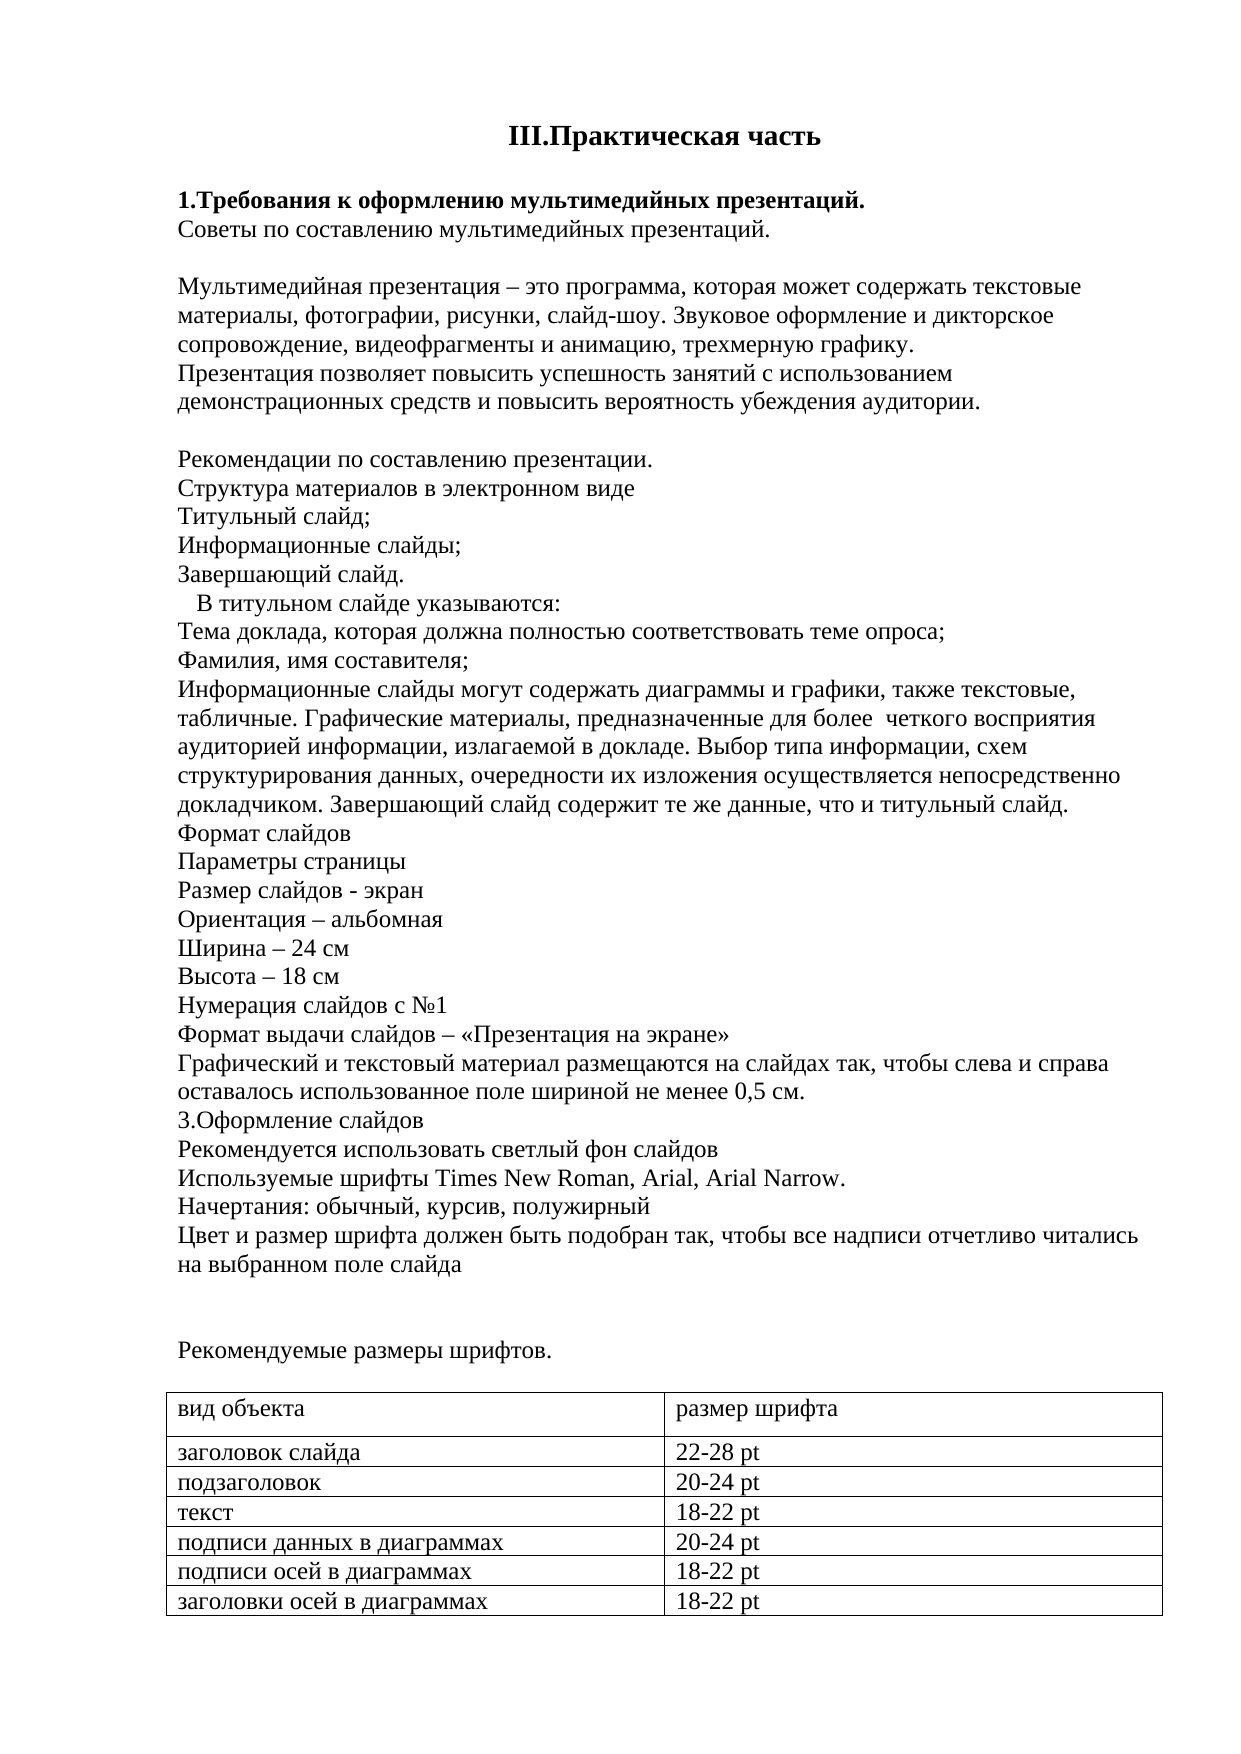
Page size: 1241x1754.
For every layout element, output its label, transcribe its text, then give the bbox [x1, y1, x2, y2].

table_cell 22- [665, 1437, 1162, 1466]
text Советы по составлению мультимедийных презентаций. [177, 214, 1152, 243]
text Рекомендуется использовать светлый фон слайдов [177, 1134, 1152, 1163]
table_cell подзаголовок [167, 1467, 664, 1496]
text Цвет и размер шрифта должен быть подобран так, чтобы все надписи отчетливо читались на выбранном поле слайда [177, 1220, 1152, 1278]
text Ширина – [177, 933, 1152, 961]
table_cell текст [167, 1497, 664, 1526]
text 1.Требования к оформлению мультимедийных презентаций. [177, 185, 1152, 214]
text Рекомендуемые размеры шрифтов. [177, 1335, 1152, 1364]
text Тема доклада, которая должна полностью соответствовать теме опроса; [177, 616, 1152, 645]
table_cell 20- [665, 1467, 1162, 1496]
text Структура материалов в электронном виде [177, 473, 1152, 501]
table_cell заголовки осей в диаграммах [167, 1586, 664, 1615]
text Нумерация слайдов с №1 [177, 990, 1152, 1019]
table_header вид объекта [167, 1393, 664, 1436]
text ІІІ.Практическая часть [177, 118, 1152, 152]
text Параметры страницы [177, 846, 1152, 875]
table_header размер шрифта [665, 1393, 1162, 1436]
table_cell 18- [665, 1556, 1162, 1585]
text 3.Оформление слайдов [177, 1105, 1152, 1134]
text Завершающий слайд. [177, 559, 1152, 588]
text Информационные слайды могут содержать диаграммы и графики, также текстовые, табличные. Графические материалы, предназначенные для более четкого восприятия аудиторией информации, излагаемой в докладе. Выбор типа информации, схем структурирования данных, очередности их изложения осуществляется непосредственно докладчиком. Завершающий слайд содержит те же данные, что и титульный слайд. [177, 674, 1152, 818]
table_cell подписи осей в диаграммах [167, 1556, 664, 1585]
text Начертания: обычный, курсив, полужирный [177, 1191, 1152, 1220]
table_cell 20- [665, 1527, 1162, 1555]
text Информационные слайды; [177, 530, 1152, 559]
text Ориентация – альбомная [177, 904, 1152, 933]
text Презентация позволяет повысить успешность занятий с использованием демонстрационных средств и повысить вероятность убеждения аудитории. [177, 358, 1152, 415]
text Титульный слайд; [177, 501, 1152, 530]
text Фамилия, имя составителя; [177, 645, 1152, 674]
text Используемые шрифты Times New Roman, Arial, Arial Narrow. [177, 1163, 1152, 1191]
table_cell 18- [665, 1586, 1162, 1615]
text Графический и текстовый материал размещаются на слайдах так, чтобы слева и справа оставалось использованное поле шириной не менее . [177, 1048, 1152, 1105]
text Размер слайдов - экран [177, 875, 1152, 904]
text Формат слайдов [177, 818, 1152, 846]
table_cell 18- [665, 1497, 1162, 1526]
table_cell заголовок слайда [167, 1437, 664, 1466]
text Рекомендации по составлению презентации. [177, 444, 1152, 473]
text Формат выдачи слайдов – «Презентация на экране» [177, 1019, 1152, 1048]
text Мультимедийная презентация – это программа, которая может содержать текстовые материалы, фотографии, рисунки, слайд-шоу. Звуковое оформление и дикторское сопровождение, видеофрагменты и анимацию, трехмерную графику. [177, 271, 1152, 358]
table_cell подписи данных в диаграммах [167, 1527, 664, 1555]
text В титульном слайде указываются: [177, 588, 1152, 616]
text Высота – [177, 961, 1152, 990]
